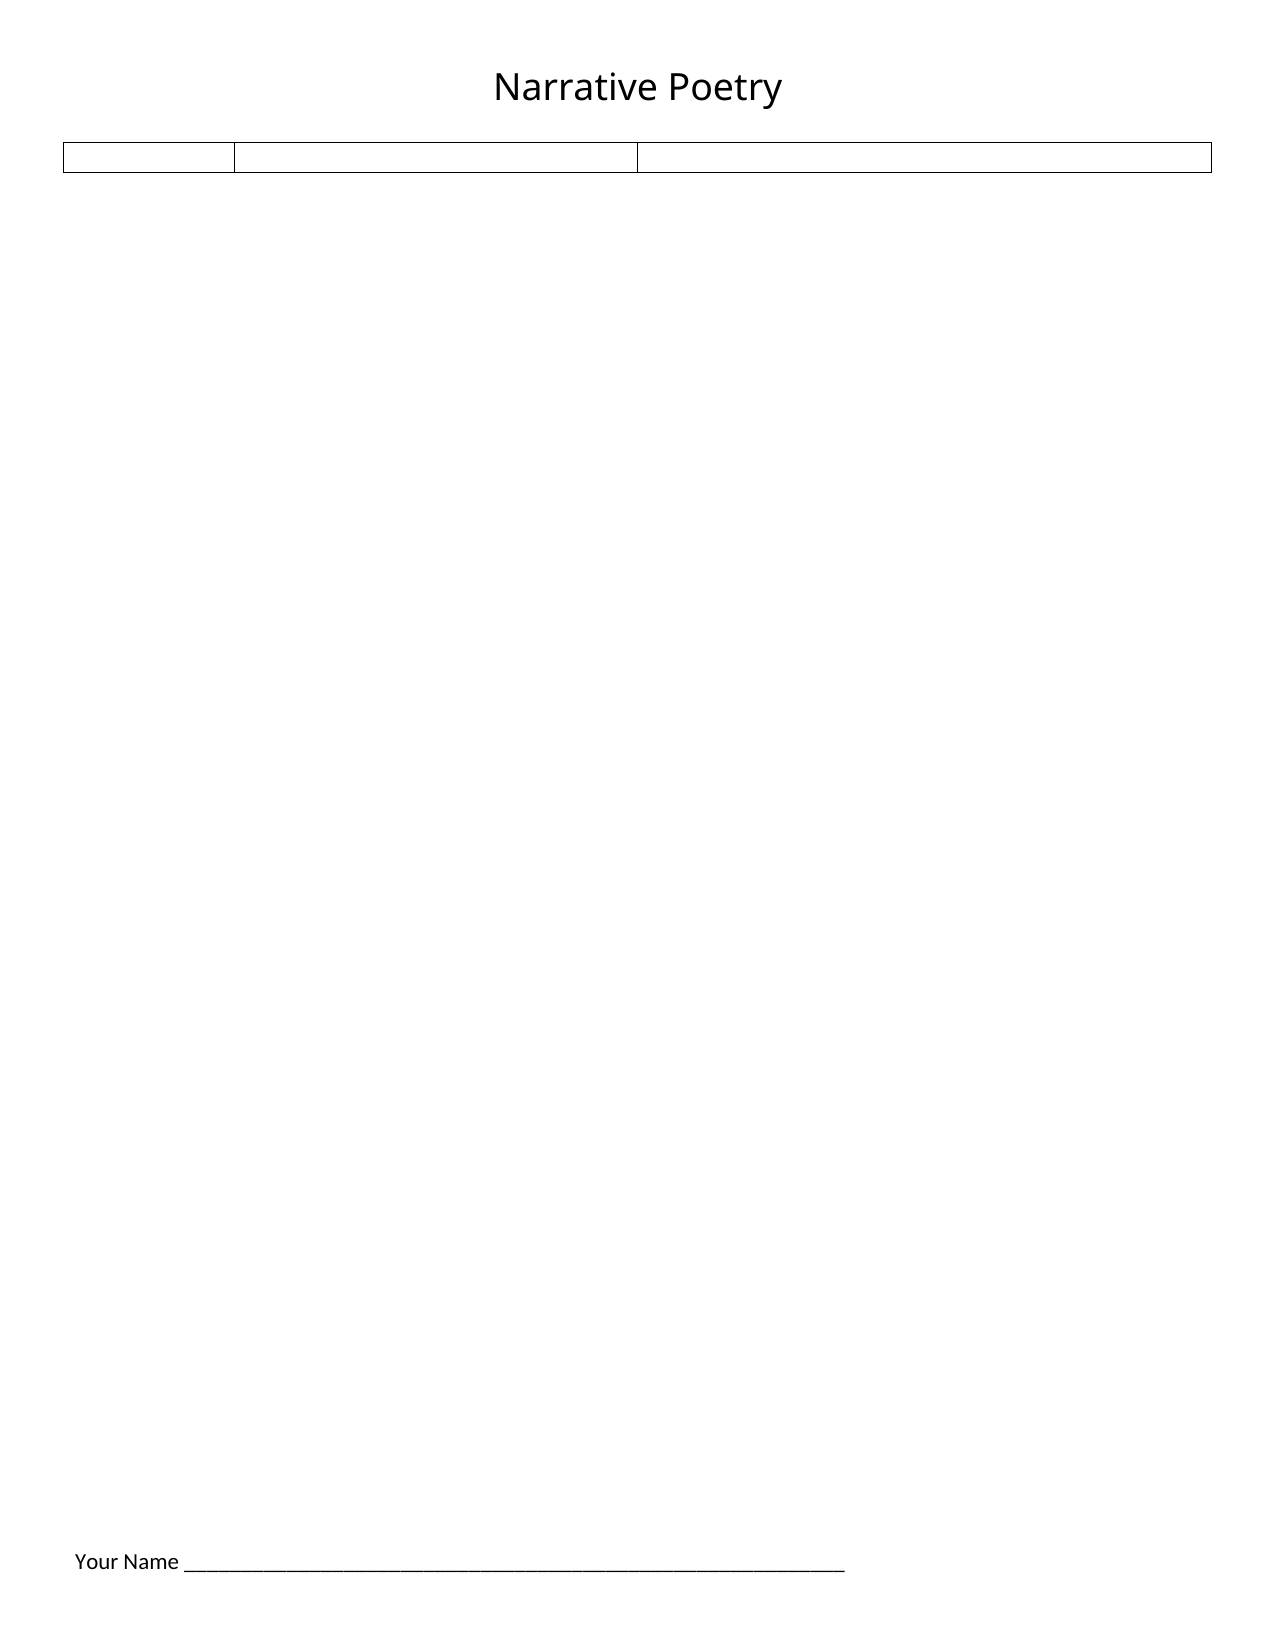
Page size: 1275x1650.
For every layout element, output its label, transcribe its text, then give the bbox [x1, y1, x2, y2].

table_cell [235, 143, 637, 172]
table_cell [638, 143, 1211, 172]
table_cell Theme [64, 143, 234, 172]
